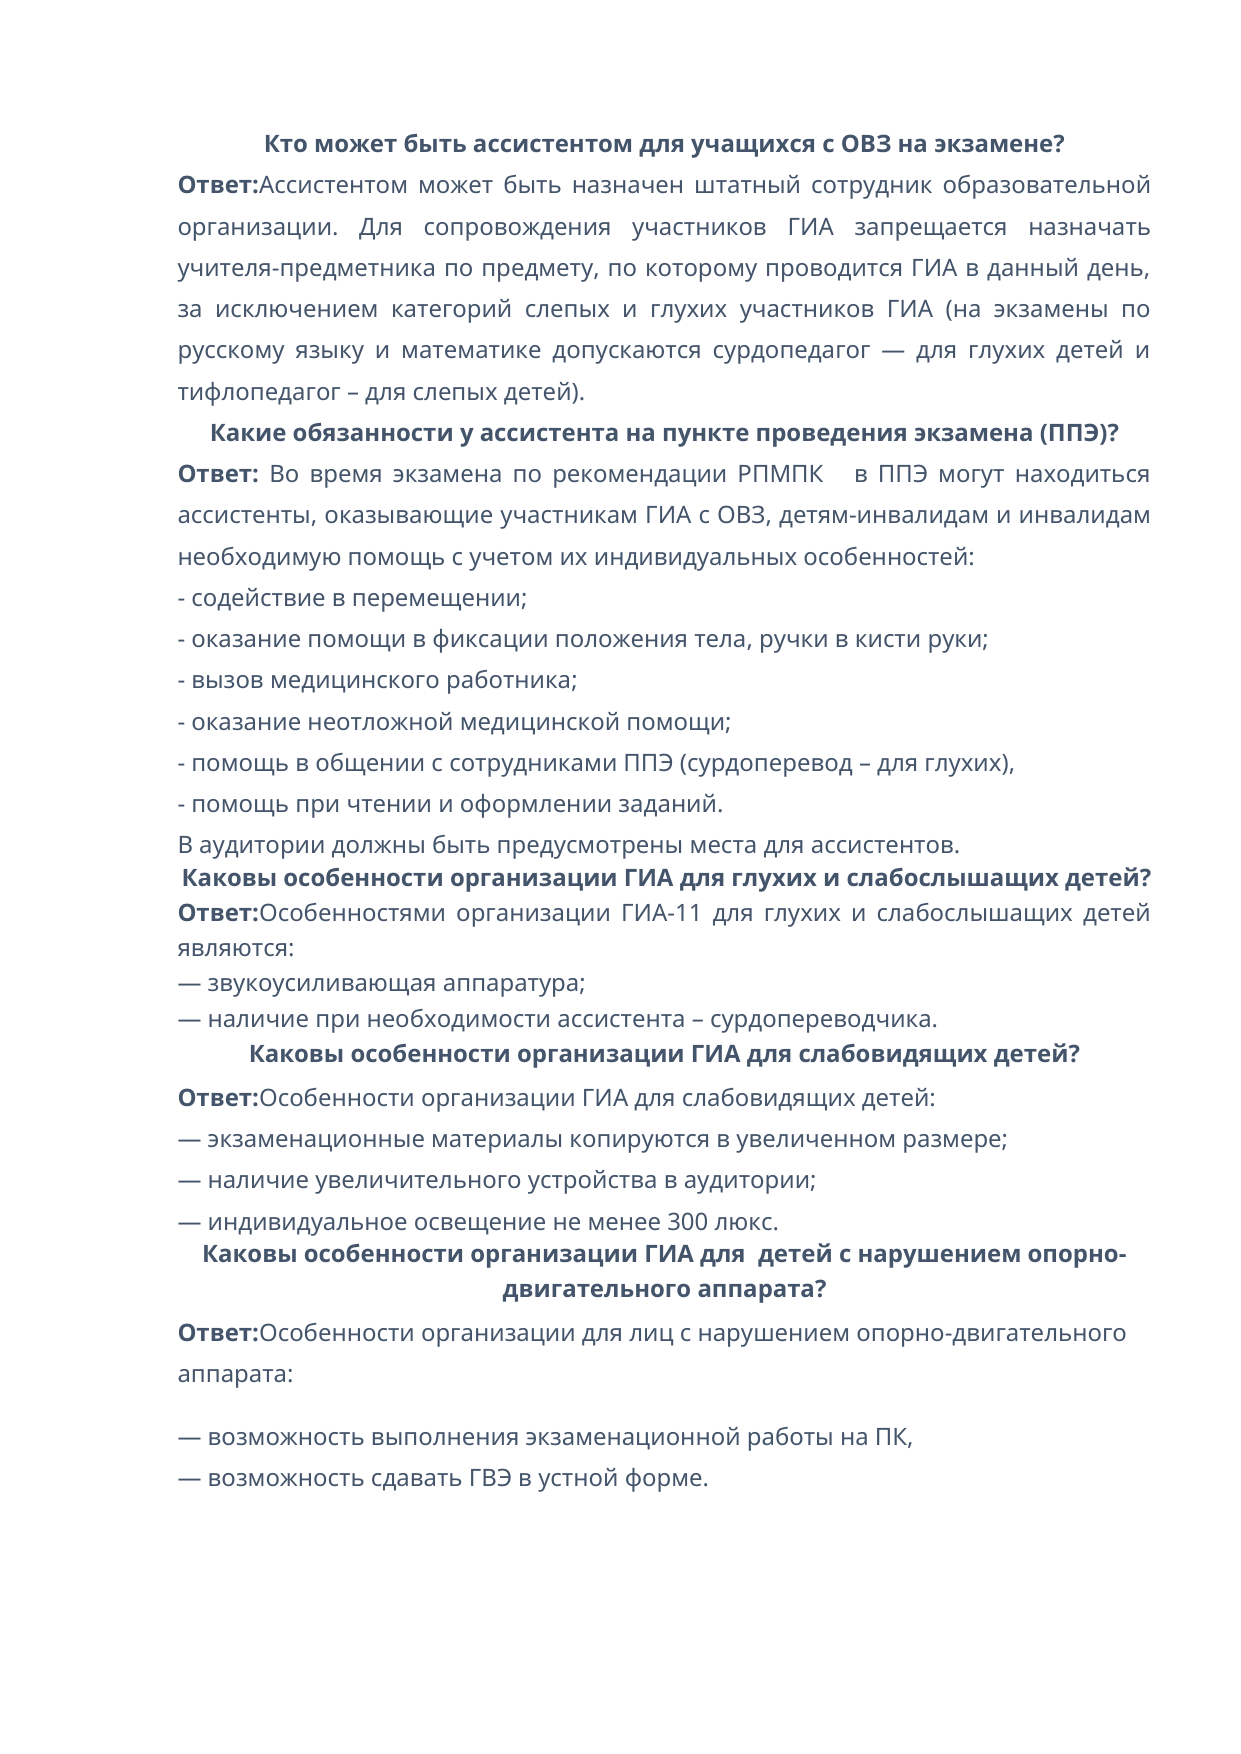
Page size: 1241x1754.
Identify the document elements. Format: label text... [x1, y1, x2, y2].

text — экзаменационные материалы копируются в увеличенном размере; [177, 1113, 1152, 1154]
text - вызов медицинского работника; [177, 654, 1152, 696]
text - помощь в общении с сотрудниками ППЭ (сурдоперевод – для глухих), [177, 737, 1152, 778]
text - содействие в перемещении; [177, 572, 1152, 613]
text Каковы особенности организации ГИА для глухих и слабослышащих детей? [177, 861, 1152, 893]
text — наличие увеличительного устройства в аудитории; [177, 1154, 1152, 1196]
text — индивидуальное освещение не менее 300 люкс. [177, 1196, 1152, 1237]
text - оказание помощи в фиксации положения тела, ручки в кисти руки; [177, 613, 1152, 654]
text Ответ:Ассистентом может быть назначен штатный сотрудник образовательной организации. Для сопровождения участников ГИА запрещается назначать учителя-предметника по предмету, по которому проводится ГИА в данный день, за исключением категорий слепых и глухих участников ГИА (на экзамены по русскому языку и математике допускаются сурдопедагог — для глухих детей и тифлопедагог – для слепых детей). [177, 159, 1152, 407]
text Каковы особенности организации ГИА для детей с нарушением опорно-двигательного аппарата? [177, 1237, 1152, 1305]
text — наличие при необходимости ассистента – сурдопереводчика. [177, 1001, 1152, 1034]
text - оказание неотложной медицинской помощи; [177, 696, 1152, 737]
text Ответ:Особенностями организации ГИА-11 для глухих и слабослышащих детей являются: [177, 896, 1152, 964]
text Какие обязанности у ассистента на пункте проведения экзамена (ППЭ)? [177, 407, 1152, 448]
text Кто может быть ассистентом для учащихся с ОВЗ на экзамене? [177, 118, 1152, 159]
text Ответ:Особенности организации ГИА для слабовидящих детей: [177, 1072, 1152, 1113]
text Каковы особенности организации ГИА для слабовидящих детей? [177, 1037, 1152, 1069]
text Ответ:Особенности организации для лиц с нарушением опорно-двигательного аппарата: [177, 1307, 1152, 1390]
text — возможность выполнения экзаменационной работы на ПК, — возможность сдавать ГВЭ в устной форме. [177, 1411, 1152, 1493]
text — звукоусиливающая аппаратура; [177, 966, 1152, 999]
text В аудитории должны быть предусмотрены места для ассистентов. [177, 819, 1152, 861]
text Ответ: Во время экзамена по рекомендации РПМПК в ППЭ могут находиться ассистенты, оказывающие участникам ГИА с ОВЗ, детям-инвалидам и инвалидам необходимую помощь с учетом их индивидуальных особенностей: [177, 448, 1152, 572]
text - помощь при чтении и оформлении заданий. [177, 778, 1152, 819]
